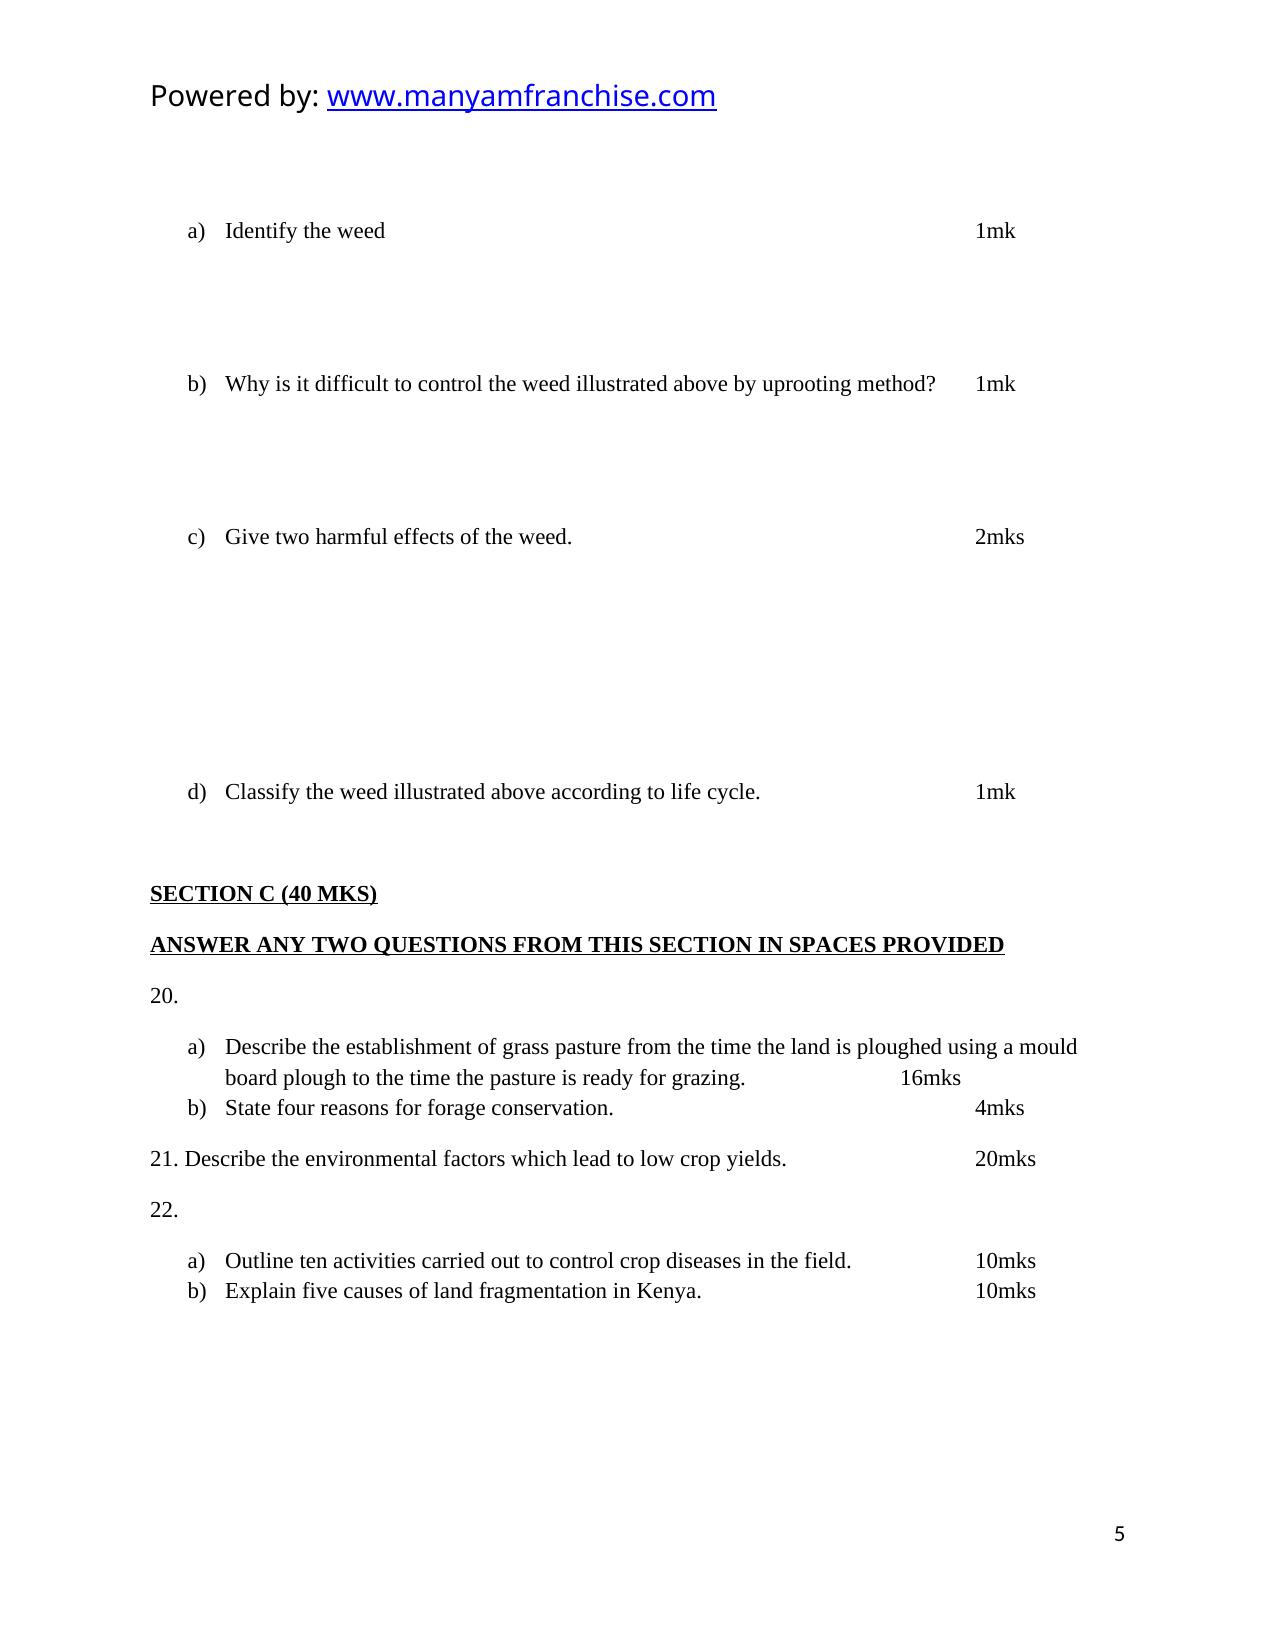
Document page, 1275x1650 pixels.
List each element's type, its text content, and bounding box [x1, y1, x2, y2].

text 22. [150, 1196, 1125, 1222]
list Give two harmful effects of the weed. 2mks [187, 523, 1125, 549]
text 21. Describe the environmental factors which lead to low crop yields. 20mks [150, 1145, 1125, 1171]
list Outline ten activities carried out to control crop diseases in the field. 10mks [187, 1247, 1125, 1273]
list Explain five causes of land fragmentation in Kenya. 10mks [187, 1277, 1125, 1303]
text SECTION C (40 MKS) [150, 880, 1125, 907]
list Identify the weed 1mk [187, 217, 1125, 243]
list Describe the establishment of grass pasture from the time the land is ploughed using a mould board plough to the time the pasture is ready for grazing. 16mks [187, 1033, 1125, 1090]
text 20. [150, 982, 1125, 1009]
list Classify the weed illustrated above according to life cycle. 1mk [187, 778, 1125, 804]
list State four reasons for forage conservation. 4mks [187, 1094, 1125, 1120]
list Why is it difficult to control the weed illustrated above by uprooting method? 1mk [187, 370, 1125, 396]
text ANSWER ANY TWO QUESTIONS FROM THIS SECTION IN SPACES PROVIDED [150, 931, 1125, 958]
